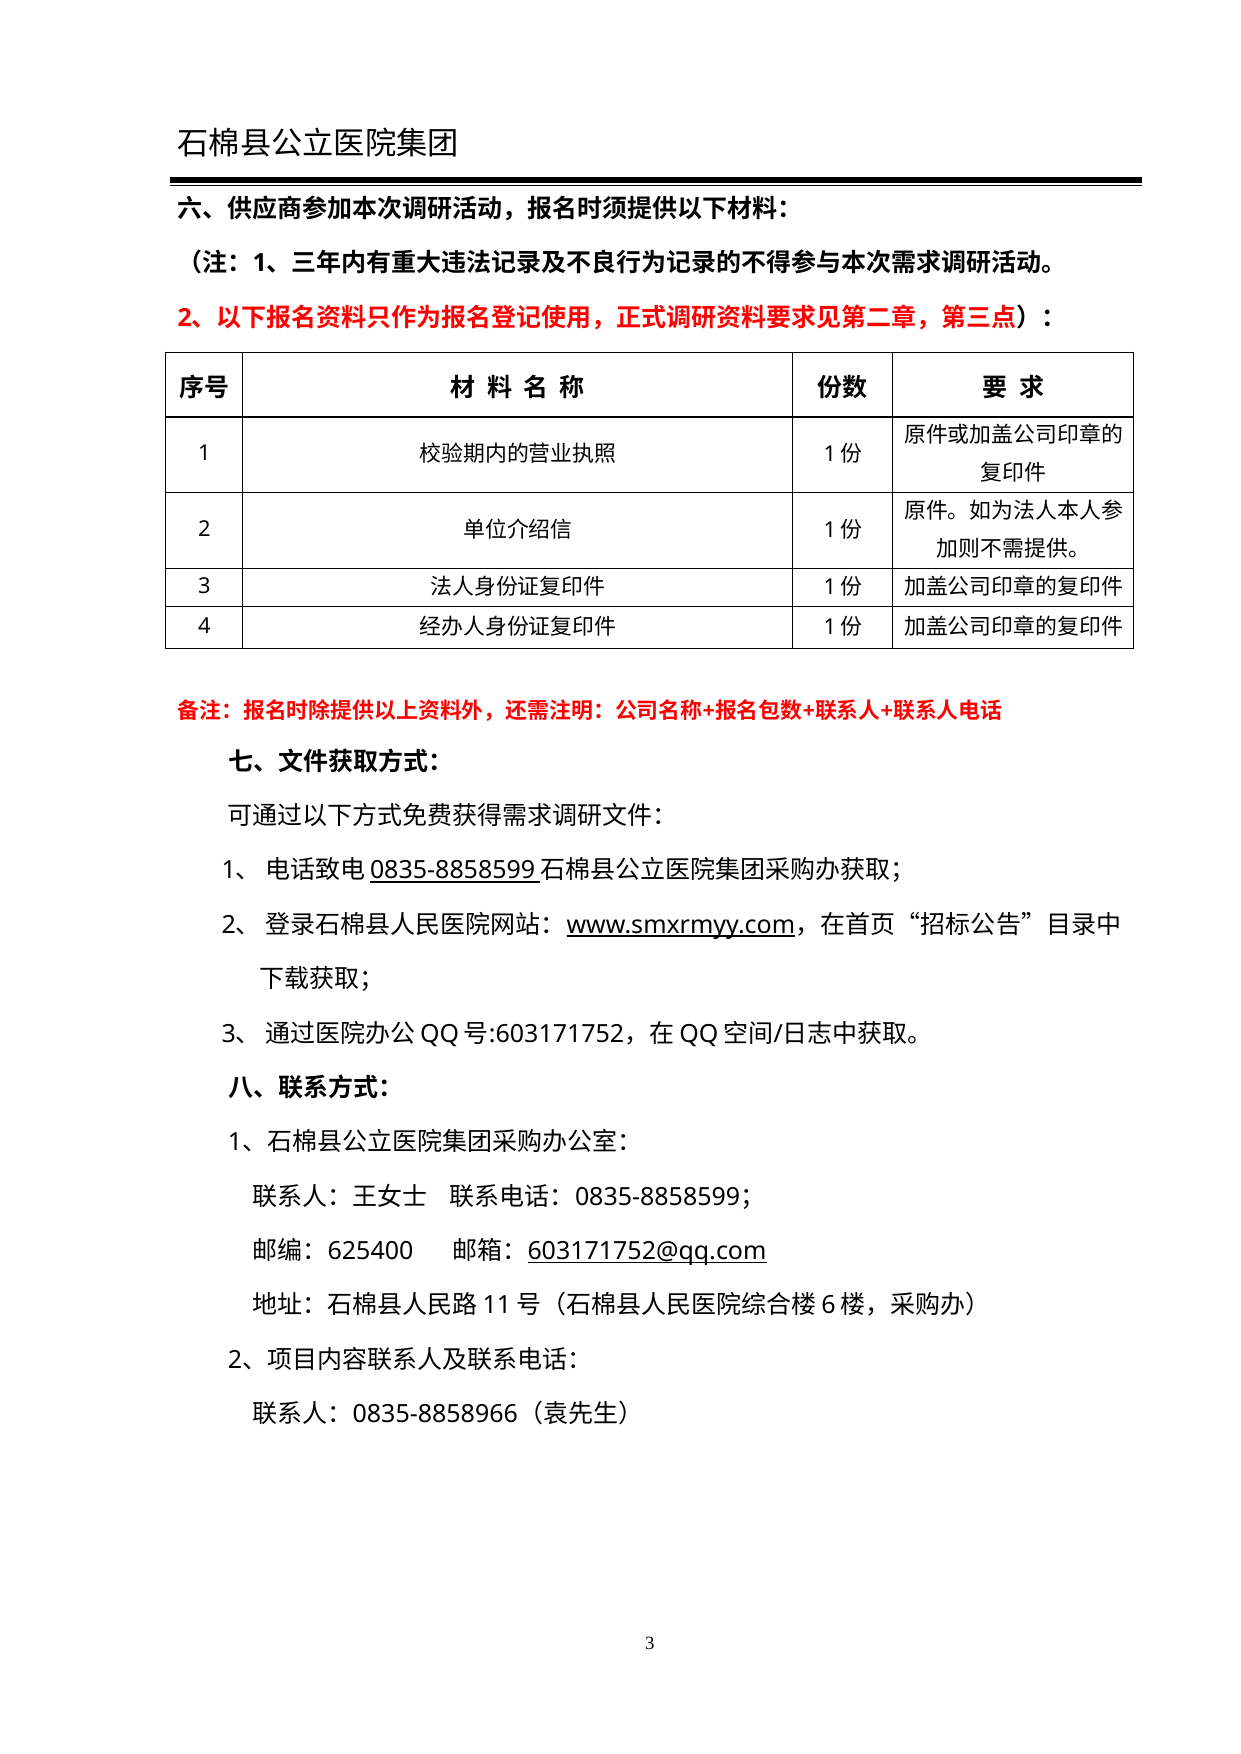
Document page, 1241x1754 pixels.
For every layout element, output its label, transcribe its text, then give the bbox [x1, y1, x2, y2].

list 通过医院办公QQ号:603171752，在QQ空间/日志中获取。 [221, 1013, 1122, 1049]
table_cell 2 [166, 493, 242, 568]
table_header 序号 [166, 353, 242, 416]
table_cell 1 [166, 418, 242, 492]
table_cell 经办人身份证复印件 [243, 607, 792, 648]
text 可通过以下方式免费获得需求调研文件： [177, 796, 1122, 832]
table_cell 单位介绍信 [243, 493, 792, 568]
text 地址：石棉县人民路11号（石棉县人民医院综合楼6楼，采购办） [177, 1285, 1122, 1321]
text 八、联系方式： [177, 1067, 1122, 1104]
text 联系人：0835-8858966（袁先生） [177, 1394, 1122, 1430]
table_cell 1份 [793, 493, 892, 568]
list 登录石棉县人民医院网站：www.smxrmyy.com，在首页“招标公告”目录中下载获取； [221, 904, 1122, 995]
table_cell 4 [166, 607, 242, 648]
text （注：1、三年内有重大违法记录及不良行为记录的不得参与本次需求调研活动。 [177, 243, 1122, 279]
text 联系人：王女士 联系电话：0835-8858599； [177, 1176, 1122, 1212]
table_header 份数 [793, 353, 892, 416]
table_header 材 料 名 称 [243, 353, 792, 416]
text 六、供应商参加本次调研活动，报名时须提供以下材料： [177, 188, 1122, 225]
table_cell 3 [166, 569, 242, 606]
text 备注：报名时除提供以上资料外，还需注明：公司名称+报名包数+联系人+联系人电话 [177, 693, 1122, 725]
text 七、文件获取方式： [177, 741, 1122, 777]
table_cell 校验期内的营业执照 [243, 418, 792, 492]
list 电话致电0835-8858599石棉县公立医院集团采购办获取； [221, 850, 1122, 886]
table_cell 1份 [793, 569, 892, 606]
table_cell 法人身份证复印件 [243, 569, 792, 606]
table_cell 加盖公司印章的复印件 [893, 607, 1133, 648]
text 2、以下报名资料只作为报名登记使用，正式调研资料要求见第二章，第三点）： [177, 297, 1122, 333]
table_cell 加盖公司印章的复印件 [893, 569, 1133, 606]
table_cell 原件。如为法人本人参加则不需提供。 [893, 493, 1133, 568]
table_cell 原件或加盖公司印章的复印件 [893, 418, 1133, 492]
text 邮编：625400 邮箱：603171752@qq.com [177, 1231, 1122, 1267]
table_header 要 求 [893, 353, 1133, 416]
table_cell 1份 [793, 418, 892, 492]
table_cell 1份 [793, 607, 892, 648]
text 2、项目内容联系人及联系电话： [177, 1339, 1122, 1376]
text 1、石棉县公立医院集团采购办公室： [177, 1122, 1122, 1158]
